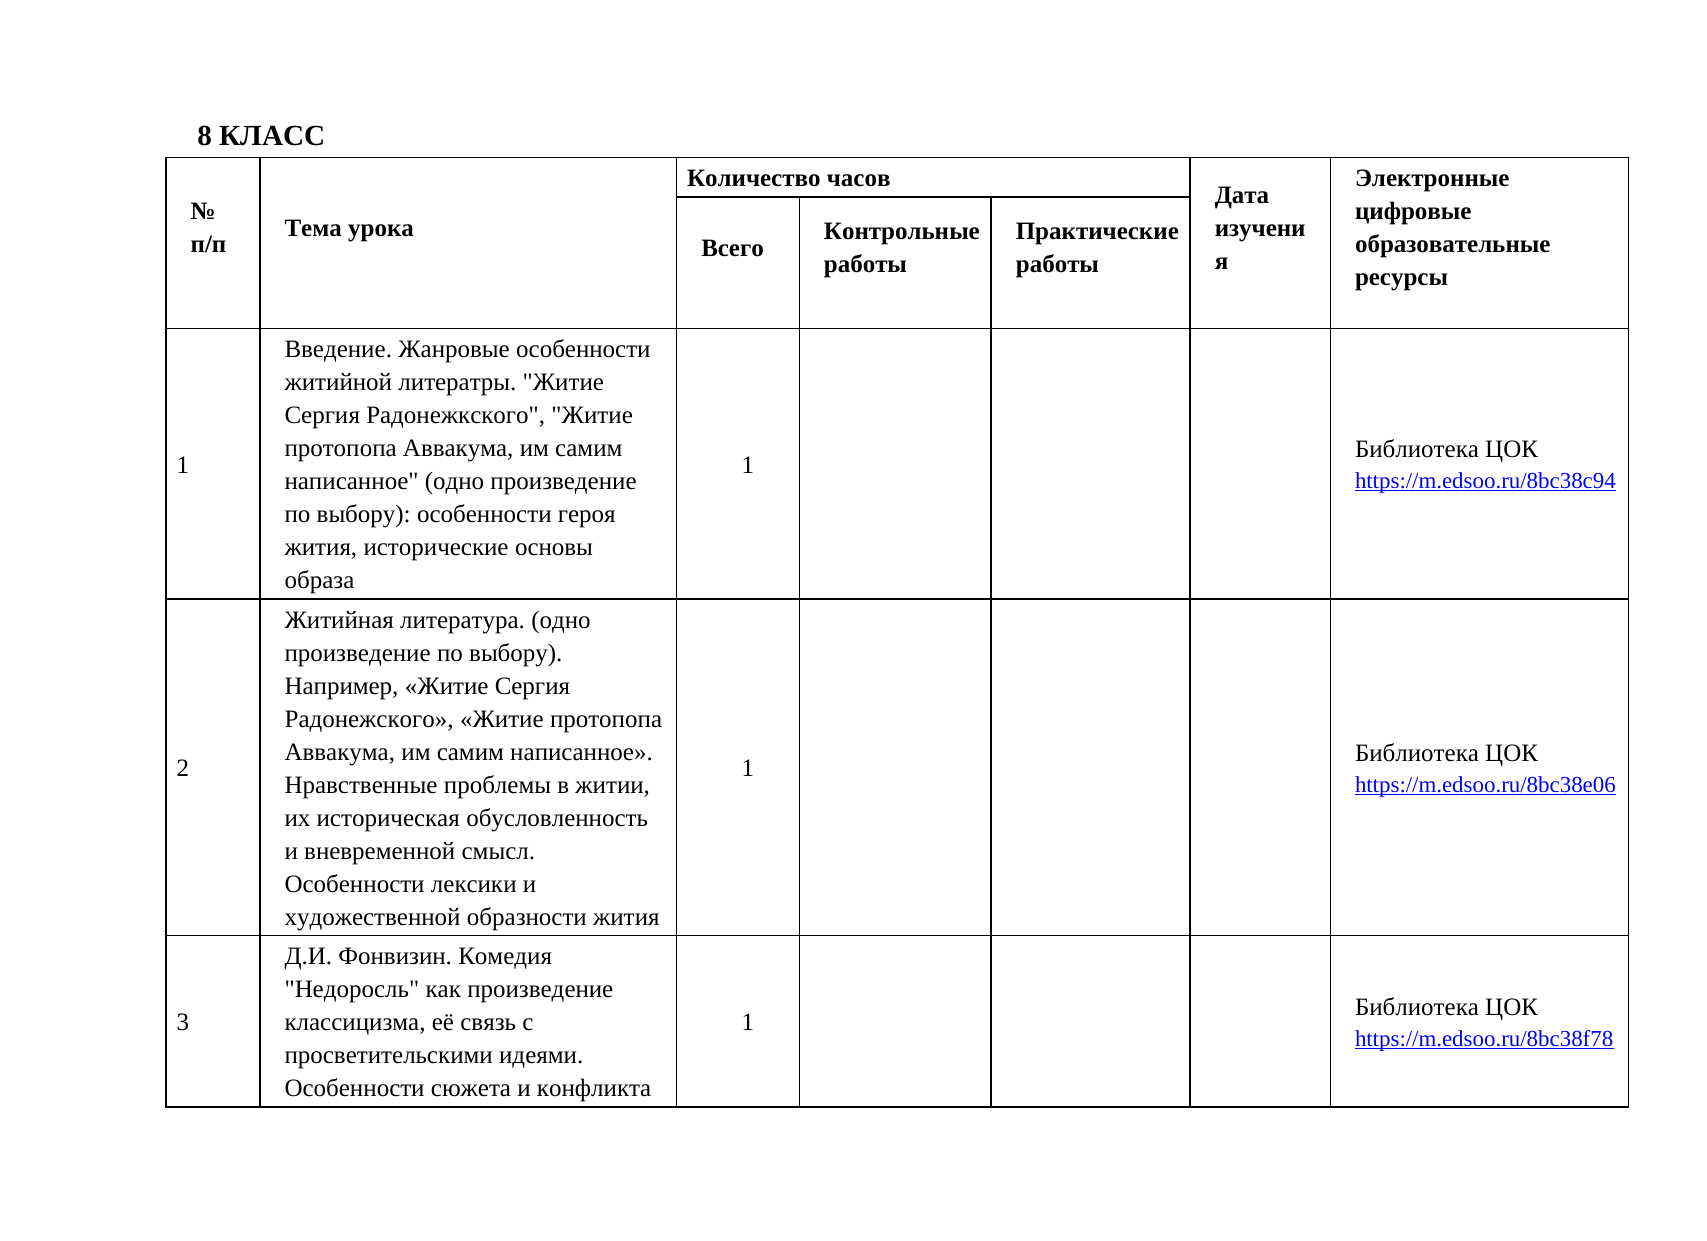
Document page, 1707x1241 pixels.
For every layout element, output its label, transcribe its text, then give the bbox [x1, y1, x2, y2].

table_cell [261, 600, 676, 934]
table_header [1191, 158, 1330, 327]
text 8 КЛАСС [190, 118, 1618, 152]
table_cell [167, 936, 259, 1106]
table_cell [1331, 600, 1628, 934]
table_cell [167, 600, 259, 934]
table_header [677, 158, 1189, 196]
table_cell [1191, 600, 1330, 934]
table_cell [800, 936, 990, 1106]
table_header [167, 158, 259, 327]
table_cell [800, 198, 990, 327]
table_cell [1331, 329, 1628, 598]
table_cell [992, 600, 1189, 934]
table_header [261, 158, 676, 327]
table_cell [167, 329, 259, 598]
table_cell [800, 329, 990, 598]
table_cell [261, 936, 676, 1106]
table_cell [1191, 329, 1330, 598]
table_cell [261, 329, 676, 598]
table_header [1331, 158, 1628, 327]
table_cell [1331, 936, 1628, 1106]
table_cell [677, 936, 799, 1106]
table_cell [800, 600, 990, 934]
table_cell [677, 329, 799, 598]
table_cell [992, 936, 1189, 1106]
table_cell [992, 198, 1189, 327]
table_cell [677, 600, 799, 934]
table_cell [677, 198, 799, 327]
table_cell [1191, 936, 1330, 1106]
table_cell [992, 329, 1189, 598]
